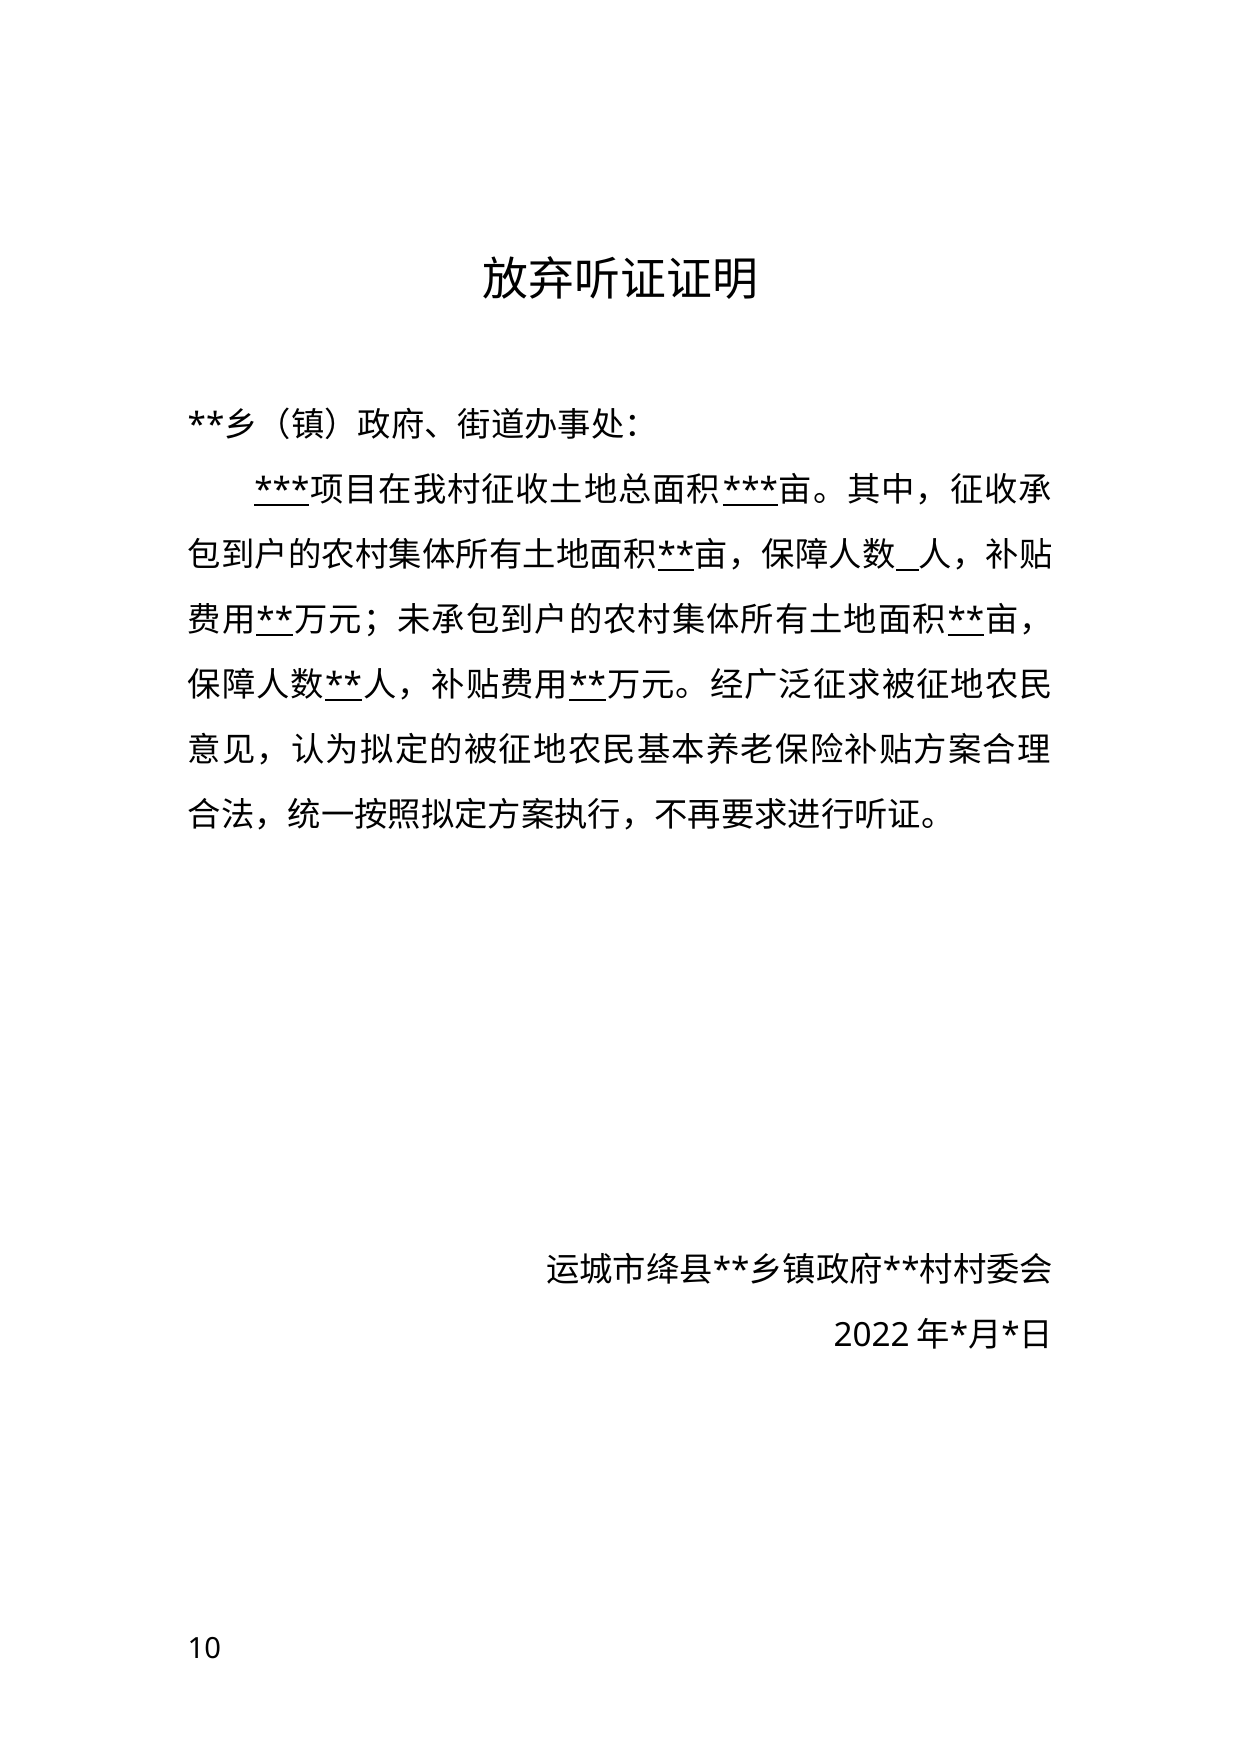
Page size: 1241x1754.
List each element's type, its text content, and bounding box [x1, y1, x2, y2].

text **乡（镇）政府、街道办事处： [187, 389, 1053, 454]
text ***项目在我村征收土地总面积***亩。其中，征收承包到户的农村集体所有土地面积**亩，保障人数 人，补贴费用**万元；未承包到户的农村集体所有土地面积**亩，保障人数**人，补贴费用**万元。经广泛征求被征地农民意见，认为拟定的被征地农民基本养老保险补贴方案合理合法，统一按照拟定方案执行，不再要求进行听证。 [187, 454, 1053, 844]
text 运城市绛县**乡镇政府**村村委会 [187, 1234, 1053, 1299]
text 2022年*月*日 [187, 1299, 1053, 1364]
text 放弃听证证明 [187, 227, 1053, 324]
